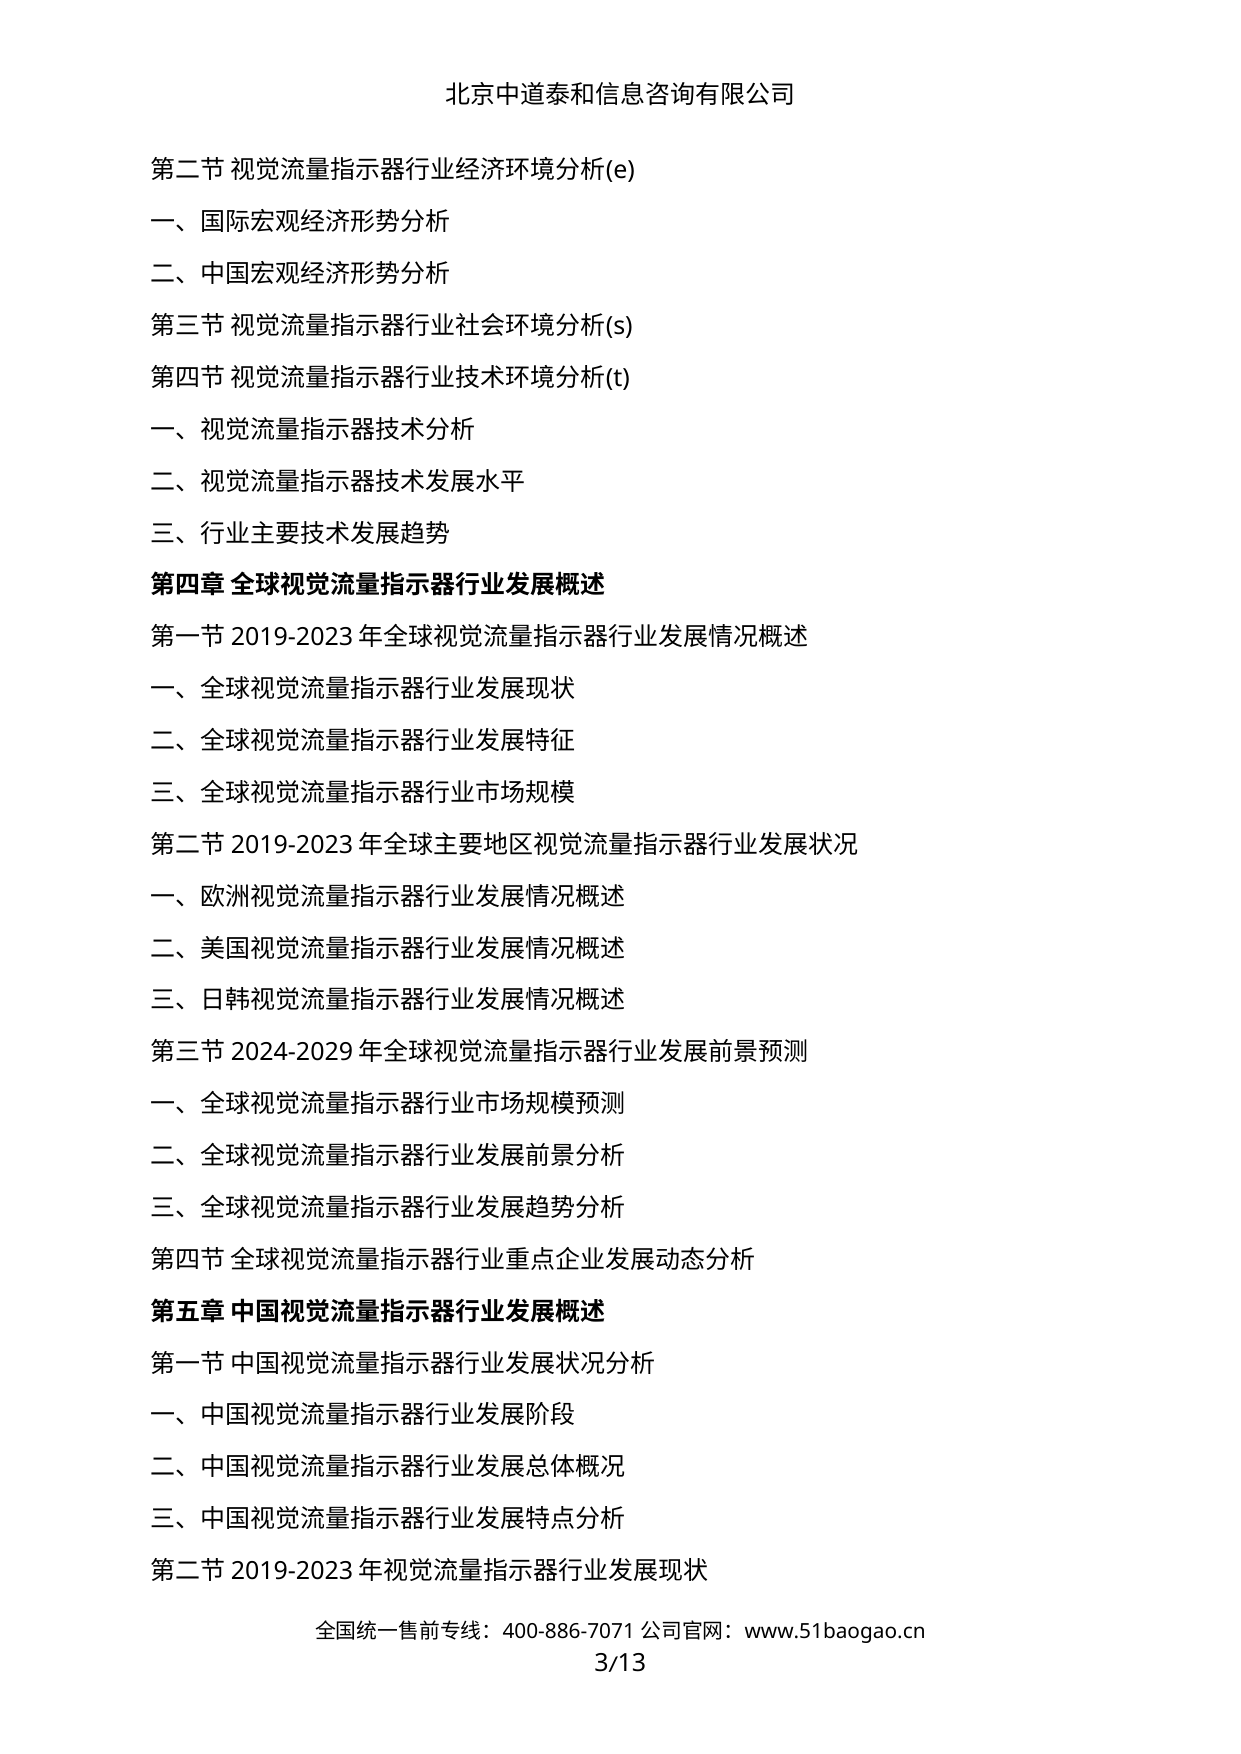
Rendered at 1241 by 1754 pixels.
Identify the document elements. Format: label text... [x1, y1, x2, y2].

text 二、全球视觉流量指示器行业发展前景分析 [150, 1136, 1090, 1172]
text 二、全球视觉流量指示器行业发展特征 [150, 721, 1090, 757]
text 三、日韩视觉流量指示器行业发展情况概述 [150, 980, 1090, 1016]
text 三、行业主要技术发展趋势 [150, 513, 1090, 549]
text 第二节 视觉流量指示器行业经济环境分析(e) [150, 150, 1090, 186]
text 三、全球视觉流量指示器行业市场规模 [150, 772, 1090, 809]
text 二、视觉流量指示器技术发展水平 [150, 461, 1090, 497]
text 一、欧洲视觉流量指示器行业发展情况概述 [150, 876, 1090, 912]
text 一、国际宏观经济形势分析 [150, 202, 1090, 238]
text 二、中国视觉流量指示器行业发展总体概况 [150, 1447, 1090, 1483]
text 第一节 中国视觉流量指示器行业发展状况分析 [150, 1343, 1090, 1379]
text 三、全球视觉流量指示器行业发展趋势分析 [150, 1187, 1090, 1224]
text 第四章 全球视觉流量指示器行业发展概述 [150, 565, 1090, 601]
text 一、中国视觉流量指示器行业发展阶段 [150, 1395, 1090, 1431]
text 二、美国视觉流量指示器行业发展情况概述 [150, 928, 1090, 964]
text 二、中国宏观经济形势分析 [150, 254, 1090, 290]
text 第三节 视觉流量指示器行业社会环境分析(s) [150, 306, 1090, 342]
text 三、中国视觉流量指示器行业发展特点分析 [150, 1499, 1090, 1535]
text 第三节 2024-2029年全球视觉流量指示器行业发展前景预测 [150, 1032, 1090, 1068]
text 一、视觉流量指示器技术分析 [150, 409, 1090, 446]
text 第一节 2019-2023年全球视觉流量指示器行业发展情况概述 [150, 617, 1090, 653]
text 第四节 视觉流量指示器行业技术环境分析(t) [150, 357, 1090, 394]
text 第二节 2019-2023年视觉流量指示器行业发展现状 [150, 1551, 1090, 1587]
text 一、全球视觉流量指示器行业发展现状 [150, 669, 1090, 705]
text 一、全球视觉流量指示器行业市场规模预测 [150, 1084, 1090, 1120]
text 第二节 2019-2023年全球主要地区视觉流量指示器行业发展状况 [150, 824, 1090, 861]
text 第四节 全球视觉流量指示器行业重点企业发展动态分析 [150, 1239, 1090, 1276]
text 第五章 中国视觉流量指示器行业发展概述 [150, 1291, 1090, 1327]
